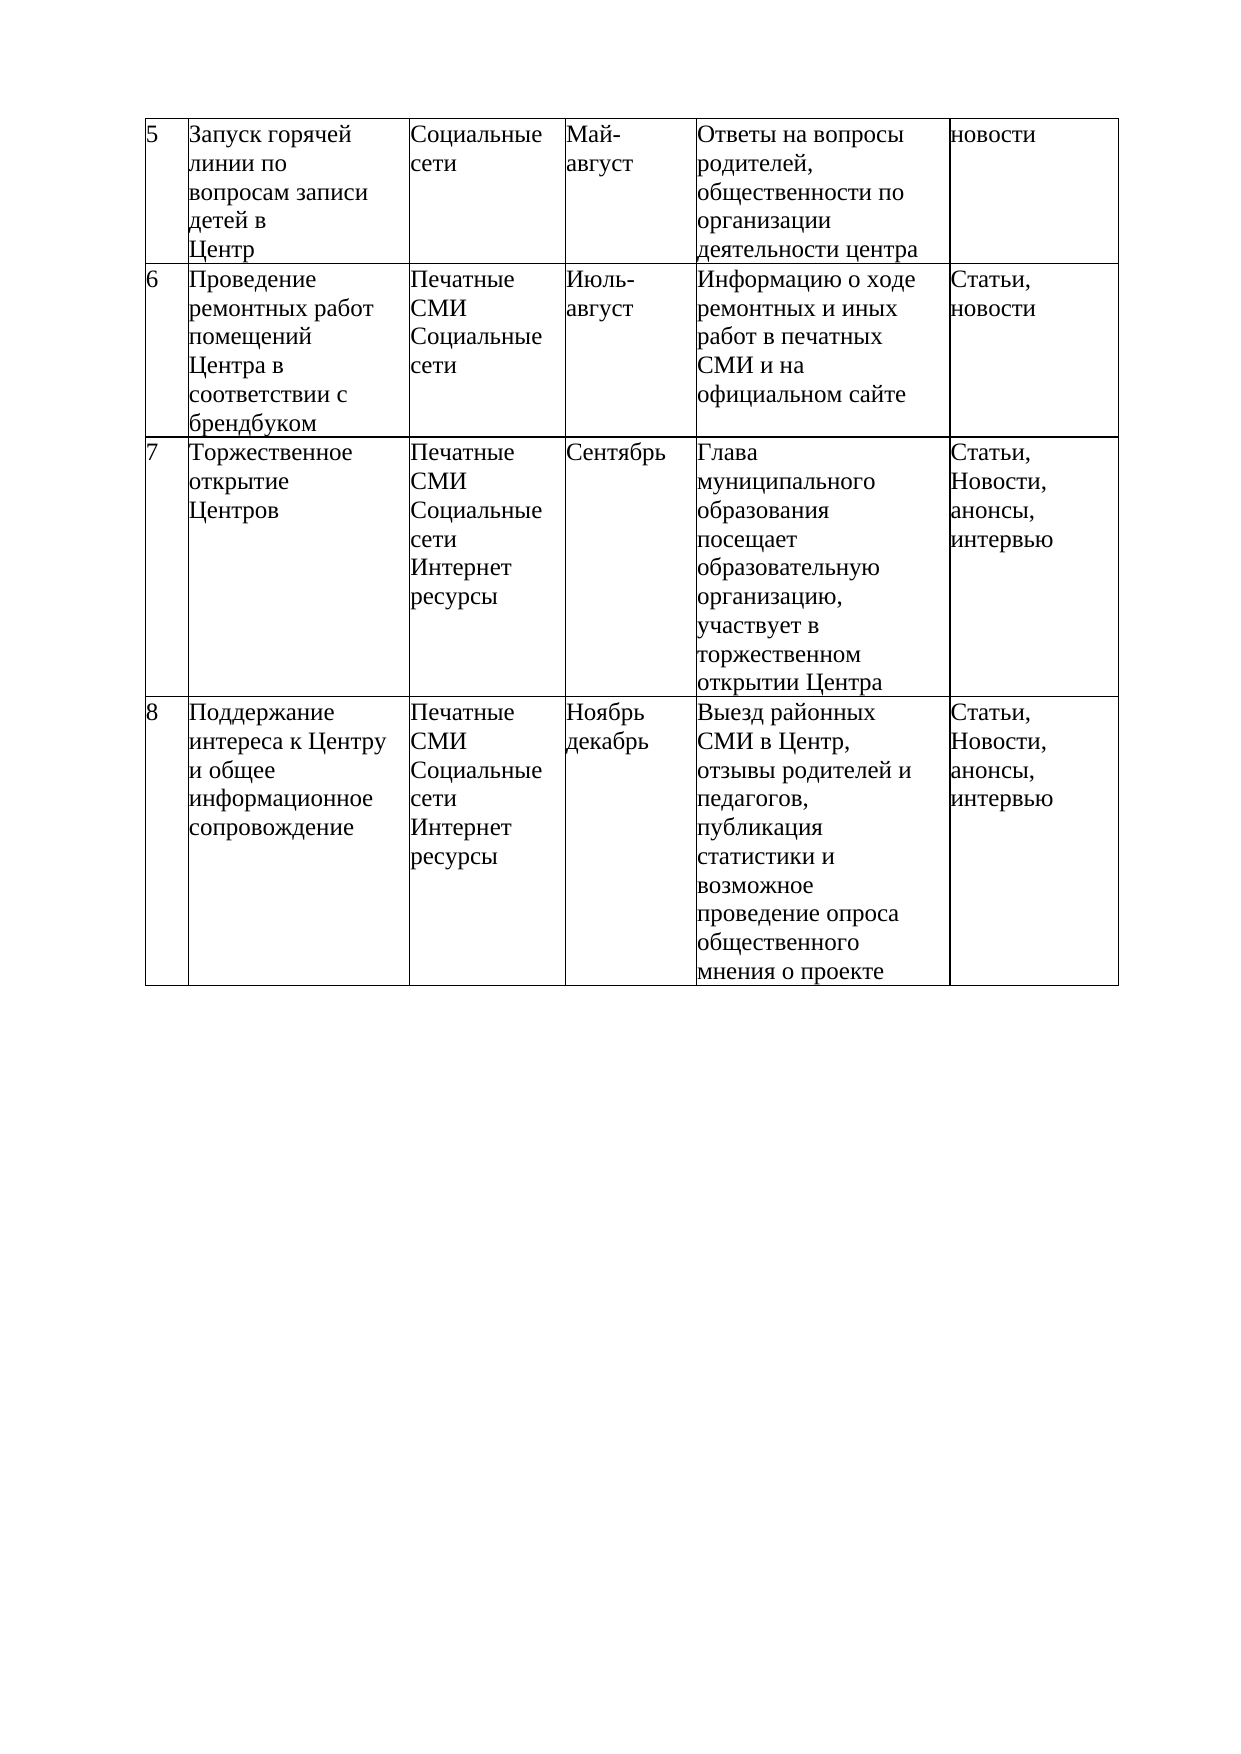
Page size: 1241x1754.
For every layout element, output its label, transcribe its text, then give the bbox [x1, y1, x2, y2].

table_cell Поддержание интереса к Центру и общее информационное сопровождение [189, 697, 409, 985]
table_cell Выезд районных СМИ в Центр, отзывы родителей и педагогов, публикация статистики и возможное проведение опроса общественного мнения о проекте [697, 697, 949, 985]
table_cell Информацию о ходе ремонтных и иных работ в печатных СМИ и на официальном сайте [697, 264, 949, 436]
table_cell Сентябрь [566, 438, 696, 696]
table_cell Печатные СМИ Социальные сети Интернет ресурсы [410, 438, 565, 696]
table_cell Статьи, Новости, анонсы, интервью [951, 697, 1118, 985]
table_header Май- август [566, 119, 696, 263]
table_cell Июль- август [566, 264, 696, 436]
table_header Социальные сети [410, 119, 565, 263]
table_cell Печатные СМИ Социальные сети Интернет ресурсы [410, 697, 565, 985]
table_cell Глава муниципального образования посещает образовательную организацию, участвует в торжественном открытии Центра [697, 438, 949, 696]
table_cell Проведение ремонтных работ помещений Центра в соответствии с брендбуком [189, 264, 409, 436]
table_header Запуск горячей линии по вопросам записи детей в Центр [189, 119, 409, 263]
table_cell Ноябрь декабрь [566, 697, 696, 985]
table_cell Статьи, Новости, анонсы, интервью [951, 438, 1118, 696]
table_cell Печатные СМИ Социальные сети [410, 264, 565, 436]
table_cell 8 [146, 697, 188, 985]
table_header новости [951, 119, 1118, 263]
table_cell Торжественное открытие Центров [189, 438, 409, 696]
table_cell 6 [146, 264, 188, 436]
table_cell Статьи, новости [951, 264, 1118, 436]
table_cell 7 [146, 438, 188, 696]
table_header Ответы на вопросы родителей, общественности по организации деятельности центра [697, 119, 949, 263]
table_header 5 [146, 119, 188, 263]
